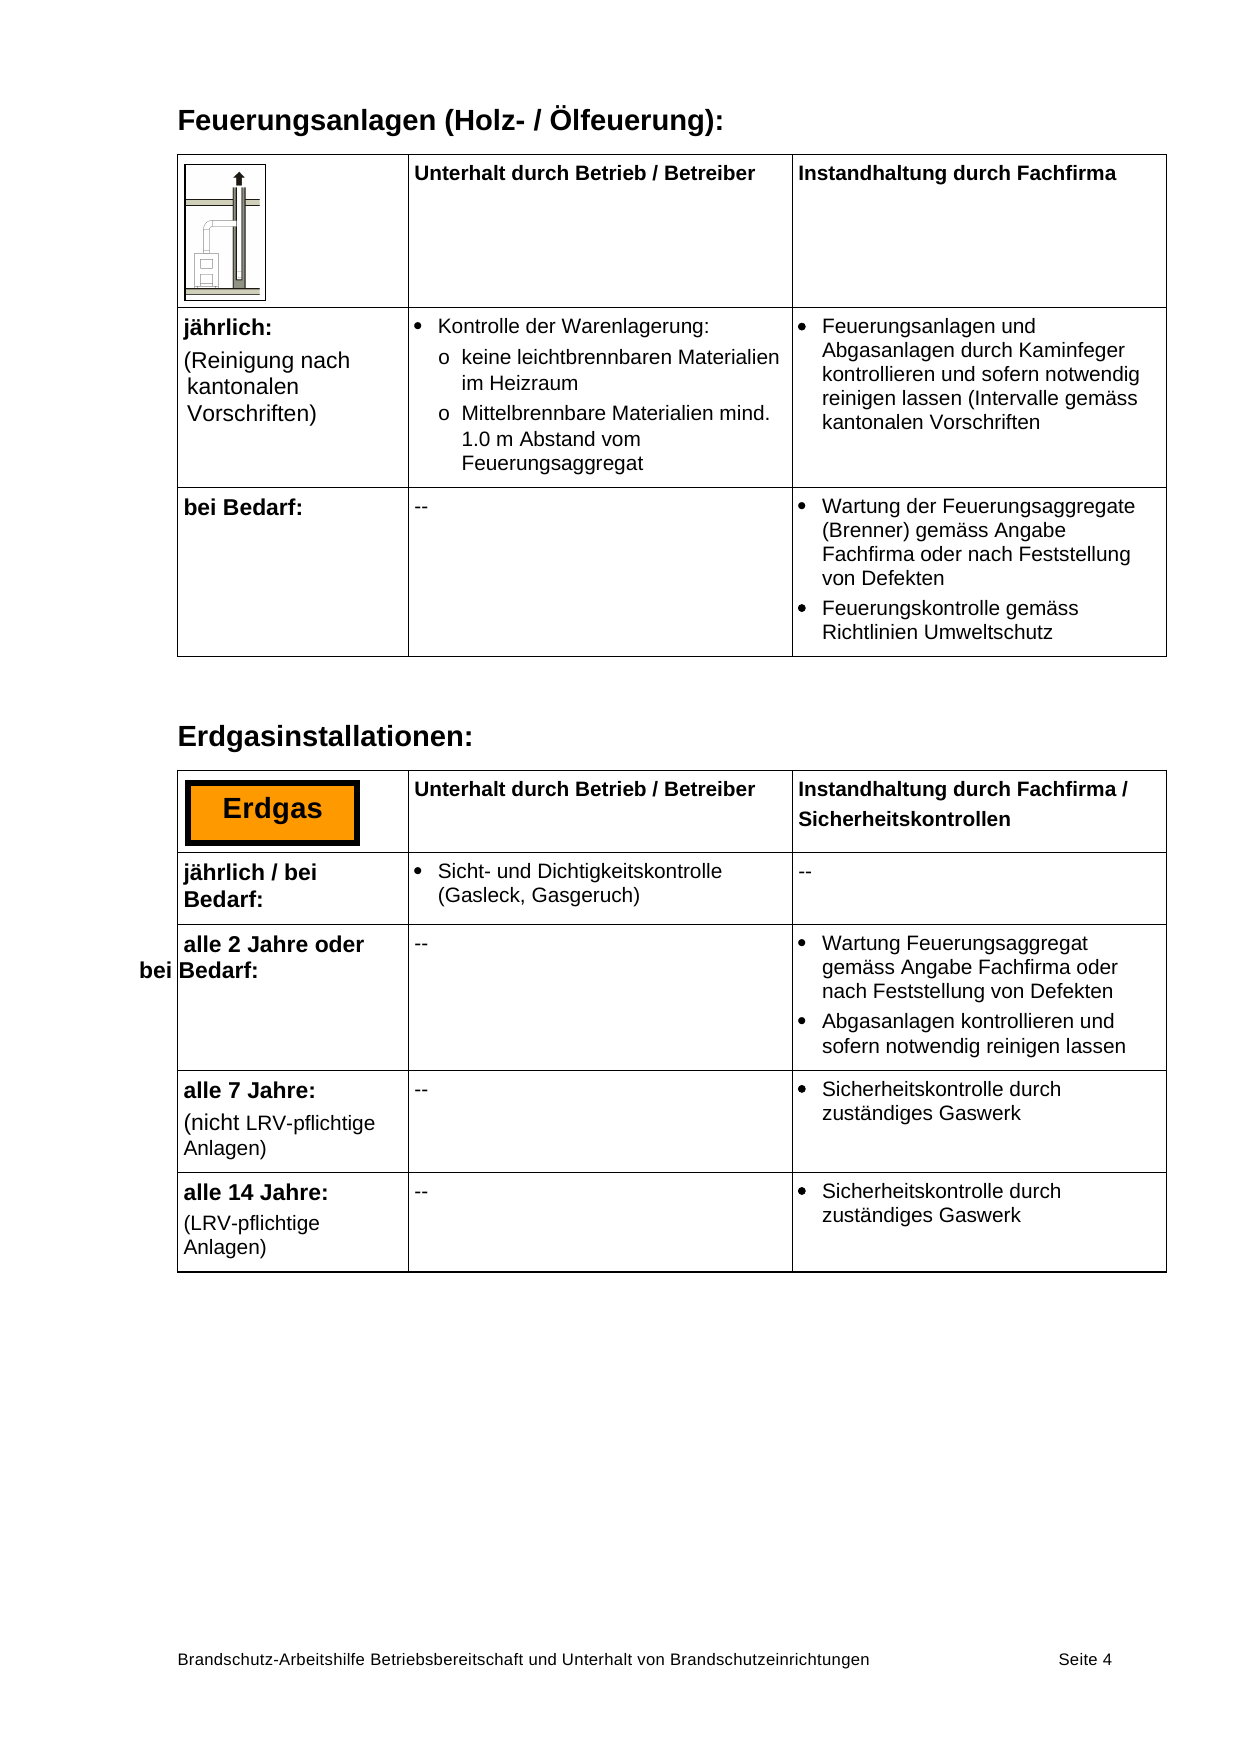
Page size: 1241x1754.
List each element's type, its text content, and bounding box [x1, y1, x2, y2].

table_cell -- [409, 488, 792, 656]
table_header Unterhalt durch Betrieb / Betreiber [409, 771, 792, 852]
table_cell Feuerungsanlagen und Abgasanlagen durch Kaminfeger kontrollieren und sofern notwendig reinigen lassen (Intervalle gemäss kantonalen Vorschriften Vorschriften) [793, 308, 1166, 487]
table_cell -- [409, 925, 792, 1069]
table_cell bei Bedarf: [178, 488, 408, 656]
table_cell -- [409, 1071, 792, 1172]
table_cell jährlich: (Reinigung nach kantonalen Vorschriften) [178, 308, 408, 487]
table_cell Sicherheitskontrolle durch zuständiges Gaswerk [793, 1173, 1166, 1271]
text Feuerungsanlagen (Holz- / Ölfeuerung): [177, 103, 1157, 137]
table_cell Kontrolle der Warenlagerung: keine leichtbrennbaren Materialien im Heizraum Mittelbrennbare Materialien mind. 1.0 m Abstand vom Feuerungsaggregat [409, 308, 792, 487]
table_cell Sicherheitskontrolle durch zuständiges Gaswerk [793, 1071, 1166, 1172]
table_header [178, 771, 408, 852]
table_cell Wartung Feuerungsaggregat gemäss Angabe Fachfirma oder nach Feststellung von Defekten Abgasanlagen kontrollieren und sofern notwendig reinigen lassen [793, 925, 1166, 1069]
table_cell Sicht- und Dichtigkeitskontrolle (Gasleck, Gasgeruch) [409, 853, 792, 924]
table_cell jährlich / bei Bedarf: [178, 853, 408, 924]
text Erdgasinstallationen: [177, 719, 1157, 753]
table_cell Wartung der Feuerungsaggregate (Brenner) gemäss Angabe Fachfirma oder nach Feststellung von Defekten Feuerungskontrolle gemäss Richtlinien Umweltschutz [793, 488, 1166, 656]
table_header Instandhaltung durch Fachfirma [793, 155, 1166, 307]
table_header Unterhalt durch Betrieb / Betreiber [409, 155, 792, 307]
table_header [178, 155, 408, 307]
table_cell -- [409, 1173, 792, 1271]
table_cell alle 7 Jahre: (nicht LRV-pflichtige Anlagen) [178, 1071, 408, 1172]
table_cell -- [793, 853, 1166, 924]
table_cell alle 2 Jahre oder bei Bedarf: [178, 925, 408, 1069]
table_header Instandhaltung durch Fachfirma / Sicherheitskontrollen [793, 771, 1166, 852]
table_cell alle 14 Jahre: (LRV-pflichtige Anlagen) [178, 1173, 408, 1271]
